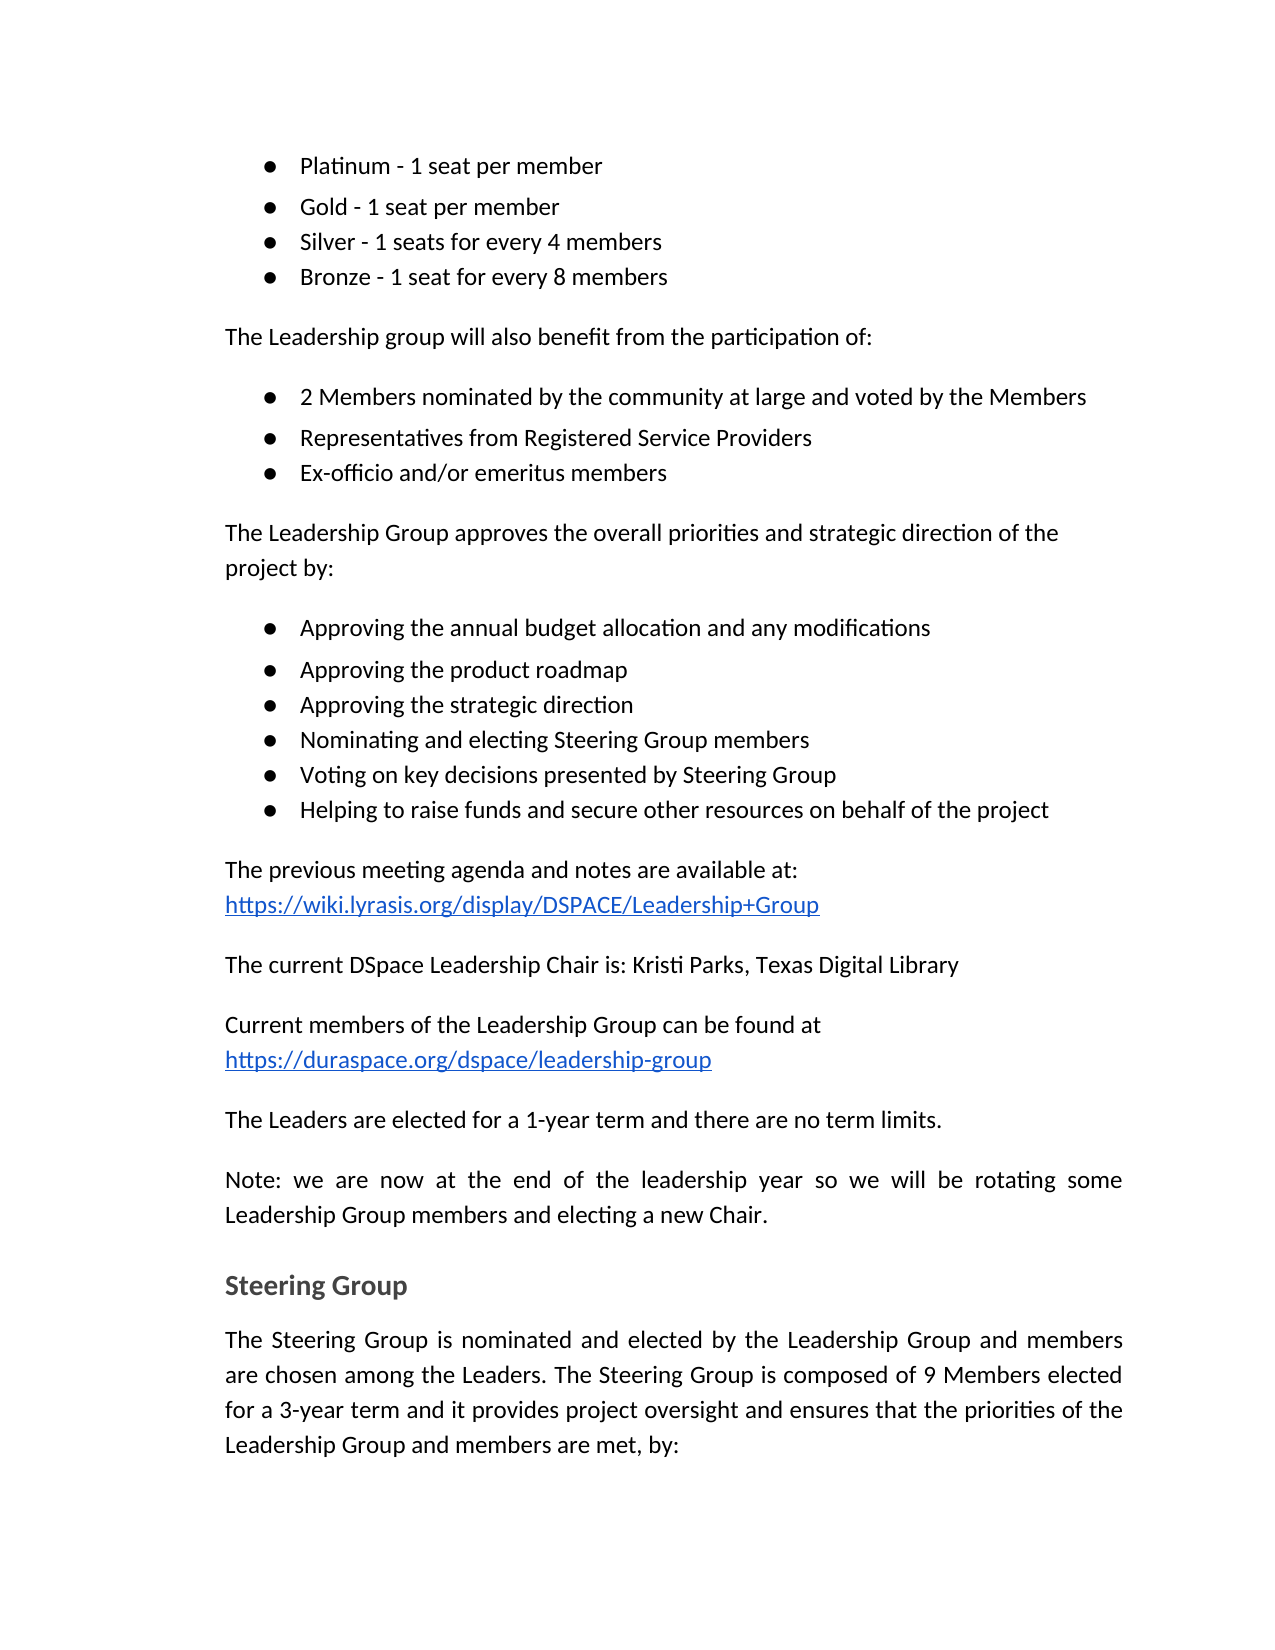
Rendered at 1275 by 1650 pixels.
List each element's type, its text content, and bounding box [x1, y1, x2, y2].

text The current DSpace Leadership Chair is: Kristi Parks, Texas Digital Library [225, 949, 1125, 979]
subtitle Steering Group [225, 1267, 1125, 1303]
text The Leaders are elected for a 1-year term and there are no term limits. [225, 1104, 1125, 1134]
text The Leadership Group approves the overall priorities and strategic direction of the project by: [225, 517, 1125, 583]
list 2 Members nominated by the community at large and voted by the Members [262, 381, 1125, 412]
list Bronze - 1 seat for every 8 members [262, 261, 1125, 292]
text The Leadership group will also benefit from the participation of: [225, 321, 1125, 352]
list Representatives from Registered Service Providers [262, 422, 1125, 453]
list Ex-officio and/or emeritus members [262, 457, 1125, 488]
text The Steering Group is nominated and elected by the Leadership Group and members are chosen among the Leaders. The Steering Group is composed of 9 Members elected for a 3-year term and it provides project oversight and ensures that the priorities of the Leadership Group and members are met, by: [225, 1325, 1125, 1460]
text The previous meeting agenda and notes are available at: https://wiki.lyrasis.org/display/DSPACE/Leadership+Group [225, 854, 1125, 919]
list Silver - 1 seats for every 4 members [262, 226, 1125, 257]
text Note: we are now at the end of the leadership year so we will be rotating some Leadership Group members and electing a new Chair. [225, 1164, 1125, 1229]
list Platinum - 1 seat per member [262, 150, 1125, 181]
text Current members of the Leadership Group can be found at https://duraspace.org/dspace/leadership-group [225, 1009, 1125, 1074]
list Voting on key decisions presented by Steering Group [262, 759, 1125, 789]
list Approving the annual budget allocation and any modifications [262, 612, 1125, 643]
list Approving the strategic direction [262, 689, 1125, 719]
list Helping to raise funds and secure other resources on behalf of the project [262, 794, 1125, 824]
list Nominating and electing Steering Group members [262, 724, 1125, 754]
list Gold - 1 seat per member [262, 191, 1125, 222]
list Approving the product roadmap [262, 654, 1125, 684]
